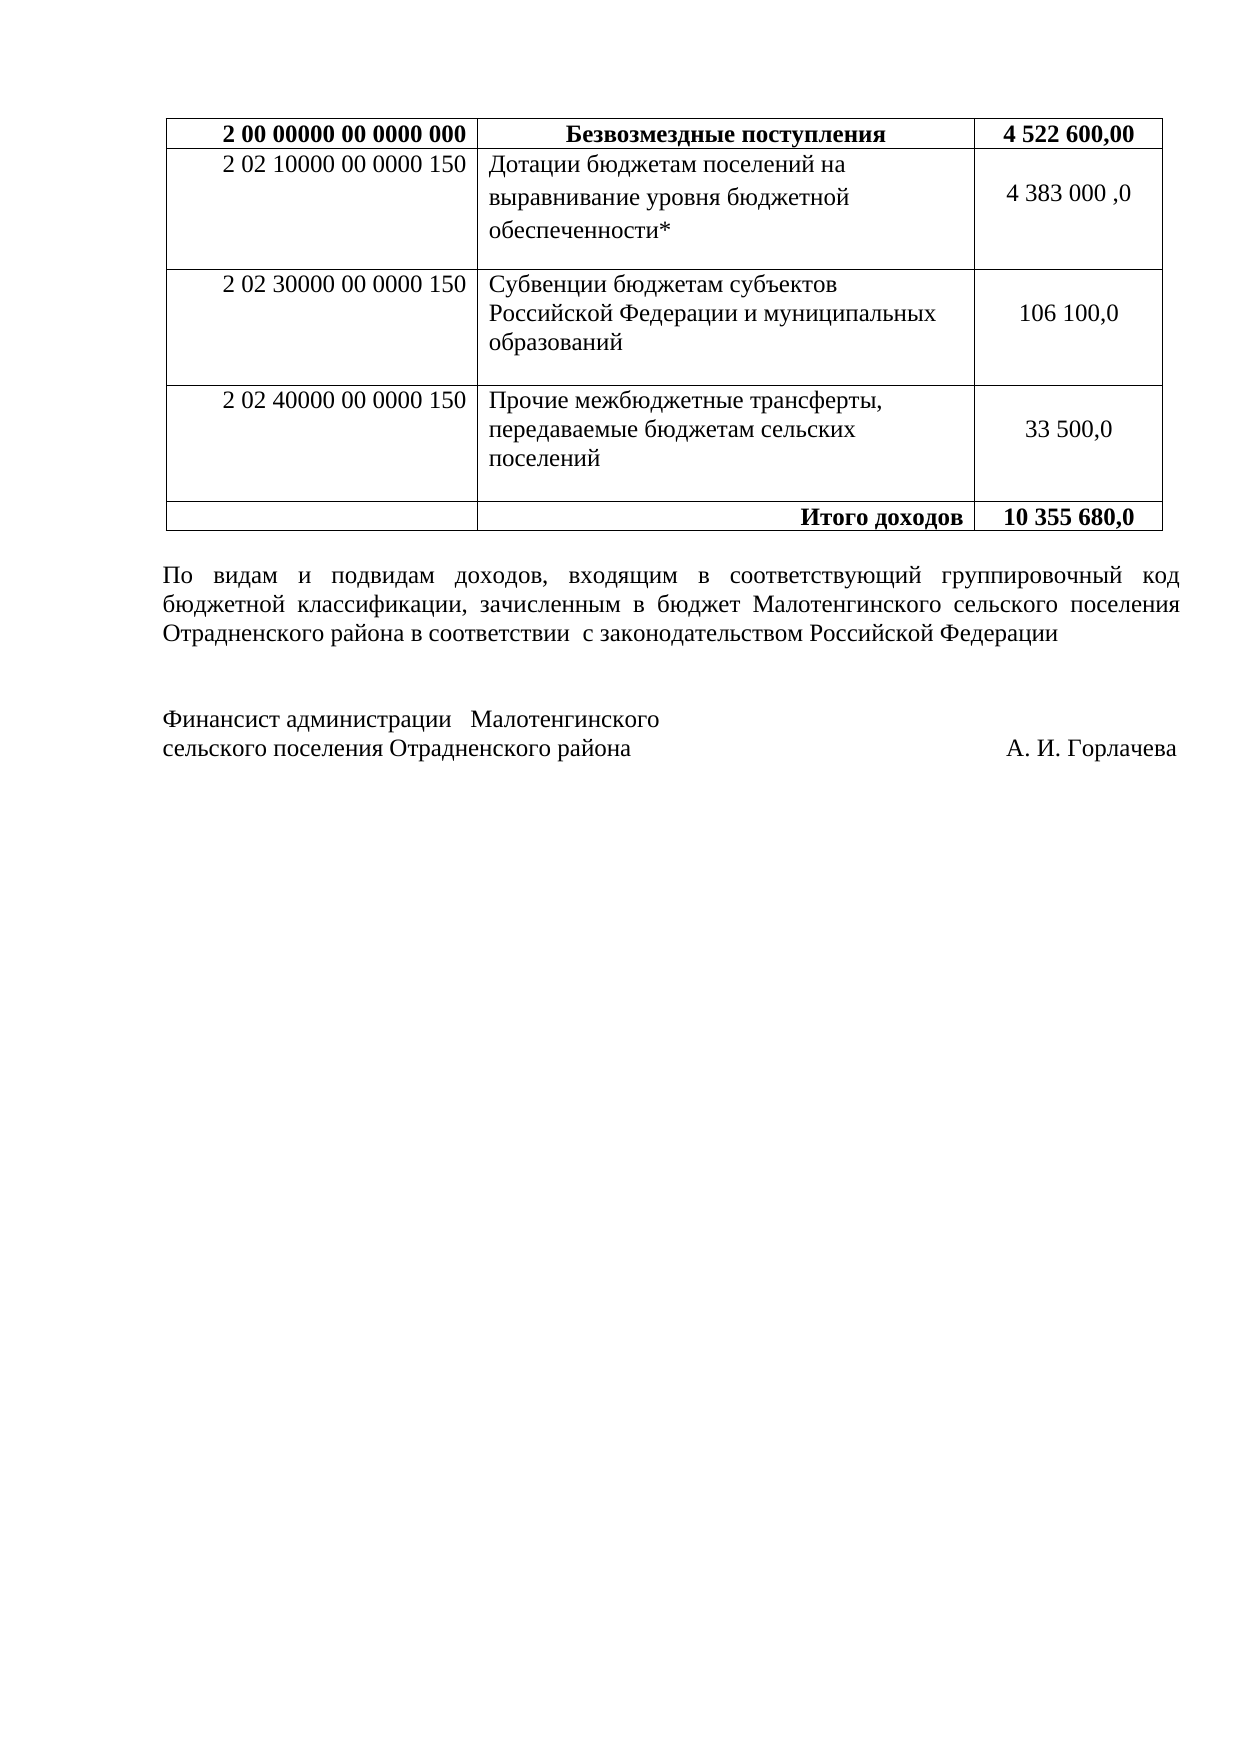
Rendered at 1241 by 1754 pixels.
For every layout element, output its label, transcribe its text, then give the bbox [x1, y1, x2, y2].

table_cell 10 355 680,0 [975, 502, 1162, 530]
table_cell 2 00 00000 00 0000 000 [167, 119, 477, 148]
table_cell 106 100,0 [975, 270, 1162, 384]
table_cell 2 02 30000 00 0000 150 [167, 270, 477, 384]
table_cell 2 02 40000 00 0000 150 [167, 386, 477, 501]
table_cell Безвозмездные поступления [478, 119, 974, 148]
table_cell 4 383 000 ,0 [975, 149, 1162, 268]
table_cell Итого доходов [478, 502, 974, 530]
table_cell 33 500,0 [975, 386, 1162, 501]
table_cell 4 522 600,00 [975, 119, 1162, 148]
table_cell 2 02 10000 00 0000 150 [167, 149, 477, 268]
table_cell Субвенции бюджетам субъектов Российской Федерации и муниципальных образований [478, 270, 974, 384]
text По видам и подвидам доходов, входящим в соответствующий группировочный код бюджетной классификации, зачисленным в бюджет Малотенгинского сельского поселения Отрадненского района в соответствии с законодательством Российской Федерации [162, 560, 1181, 646]
table_cell Дотации бюджетам поселений на выравнивание уровня бюджетной обеспеченности* [478, 149, 974, 268]
table_cell [167, 502, 477, 530]
text Финансист администрации Малотенгинского [162, 704, 1181, 733]
table_cell Прочие межбюджетные трансферты, передаваемые бюджетам сельских поселений [478, 386, 974, 501]
text сельского поселения Отрадненского района А. И. Горлачева [162, 733, 1181, 761]
